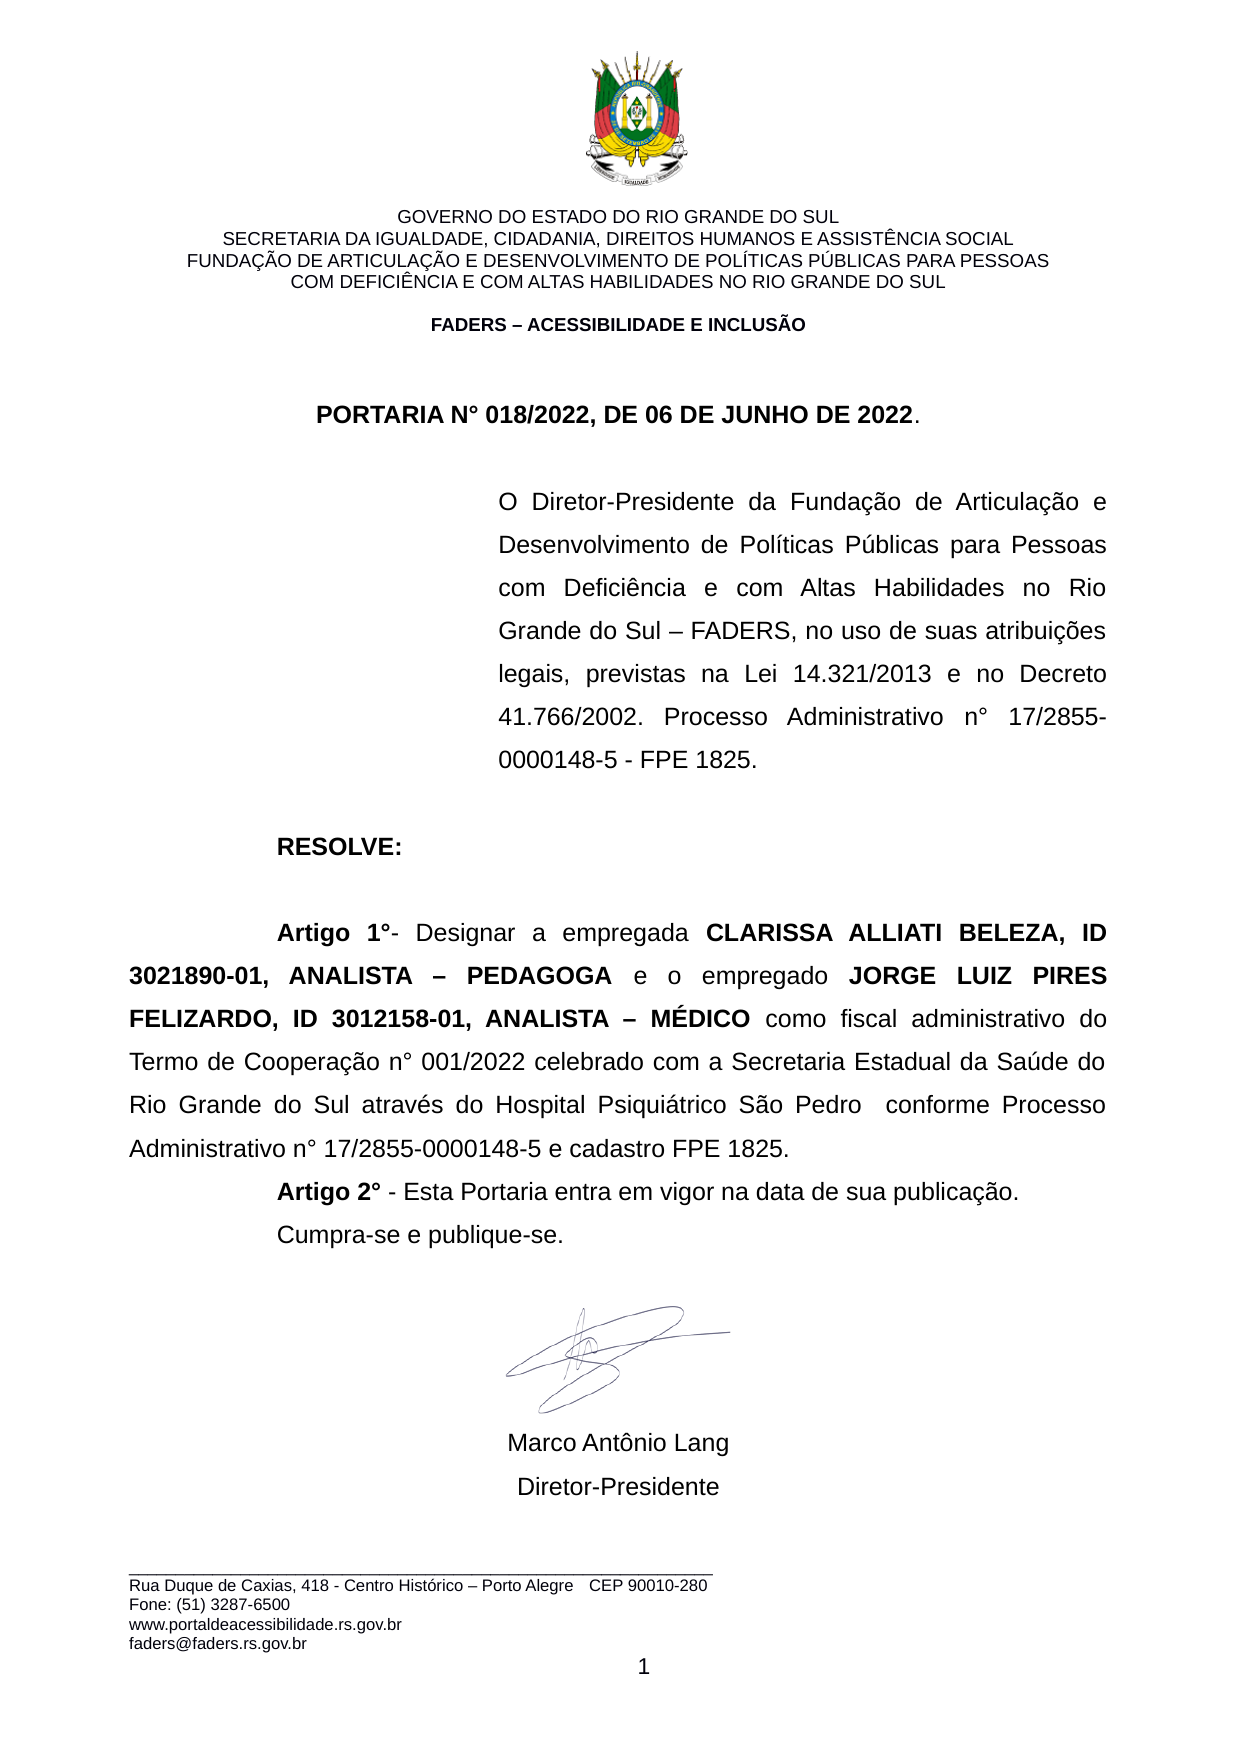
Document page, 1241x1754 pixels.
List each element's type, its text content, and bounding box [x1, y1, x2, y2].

text Artigo 1°- Designar a empregada CLARISSA ALLIATI BELEZA, ID 3021890-01, ANALISTA – PEDAGOGA e o empregado JORGE LUIZ PIRES FELIZARDO, ID 3012158-01, ANALISTA – MÉDICO como fiscal administrativo do Termo de Cooperação n° 001/2022 celebrado com a Secretaria Estadual da Saúde do Rio Grande do Sul através do Hospital Psiquiátrico São Pedro conforme Processo Administrativo n° 17/2855-0000148-5 e cadastro FPE 1825. [129, 918, 1107, 1162]
text RESOLVE: [203, 832, 1107, 861]
text PORTARIA N° 018/2022, DE 06 DE JUNHO DE 2022. [129, 400, 1107, 429]
text Artigo 2° - Esta Portaria entra em vigor na data de sua publicação. [203, 1177, 1107, 1206]
text O Diretor-Presidente da Fundação de Articulação e Desenvolvimento de Políticas Públicas para Pessoas com Deficiência e com Altas Habilidades no Rio Grande do Sul – FADERS, no uso de suas atribuições legais, previstas na Lei 14.321/2013 e no Decreto 41.766/2002. Processo Administrativo n° 17/2855-0000148-5 - FPE 1825. [498, 487, 1107, 774]
picture [505, 1306, 731, 1414]
picture [586, 51, 688, 186]
text Marco Antônio Lang [129, 1428, 1107, 1457]
text Cumpra-se e publique-se. [203, 1220, 1107, 1249]
text Diretor-Presidente [129, 1471, 1107, 1500]
